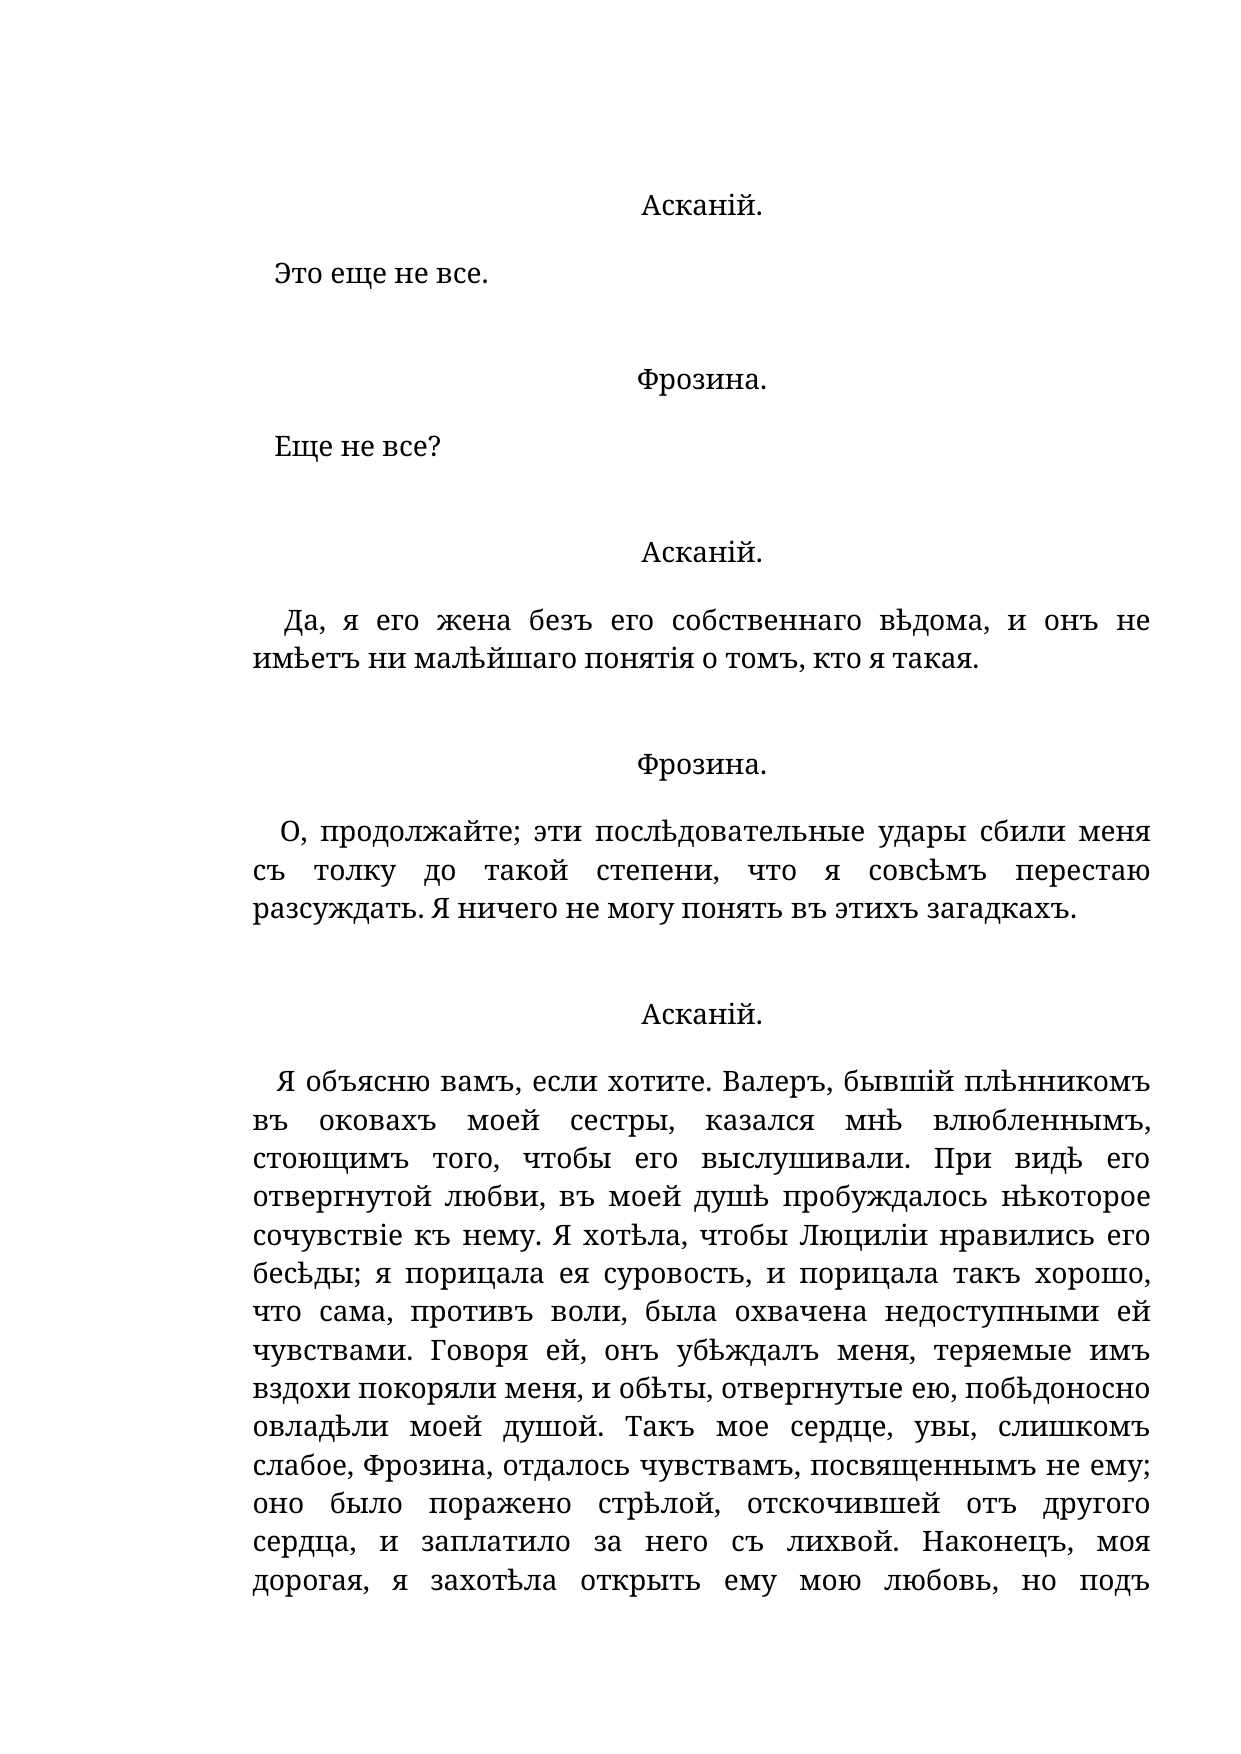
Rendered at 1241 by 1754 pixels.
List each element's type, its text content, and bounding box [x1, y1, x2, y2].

text Фрозина. [252, 359, 1152, 397]
text О, продолжайте; эти послѣдовательные удары сбили меня съ толку до такой степени, что я совсѣмъ перестаю разсуждать. Я ничего не могу понять въ этихъ загадкахъ. [252, 811, 1152, 926]
text Да, я его жена безъ его собственнаго вѣдома, и онъ не имѣетъ ни малѣйшаго понятія о томъ, кто я такая. [252, 600, 1152, 676]
text Асканій. [252, 186, 1152, 224]
text Фрозина. [252, 744, 1152, 782]
text Асканій. [252, 994, 1152, 1032]
text Еще не все? [252, 426, 1152, 465]
text Асканій. [252, 532, 1152, 571]
text Это еще не все. [252, 253, 1152, 291]
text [252, 1061, 1152, 1598]
